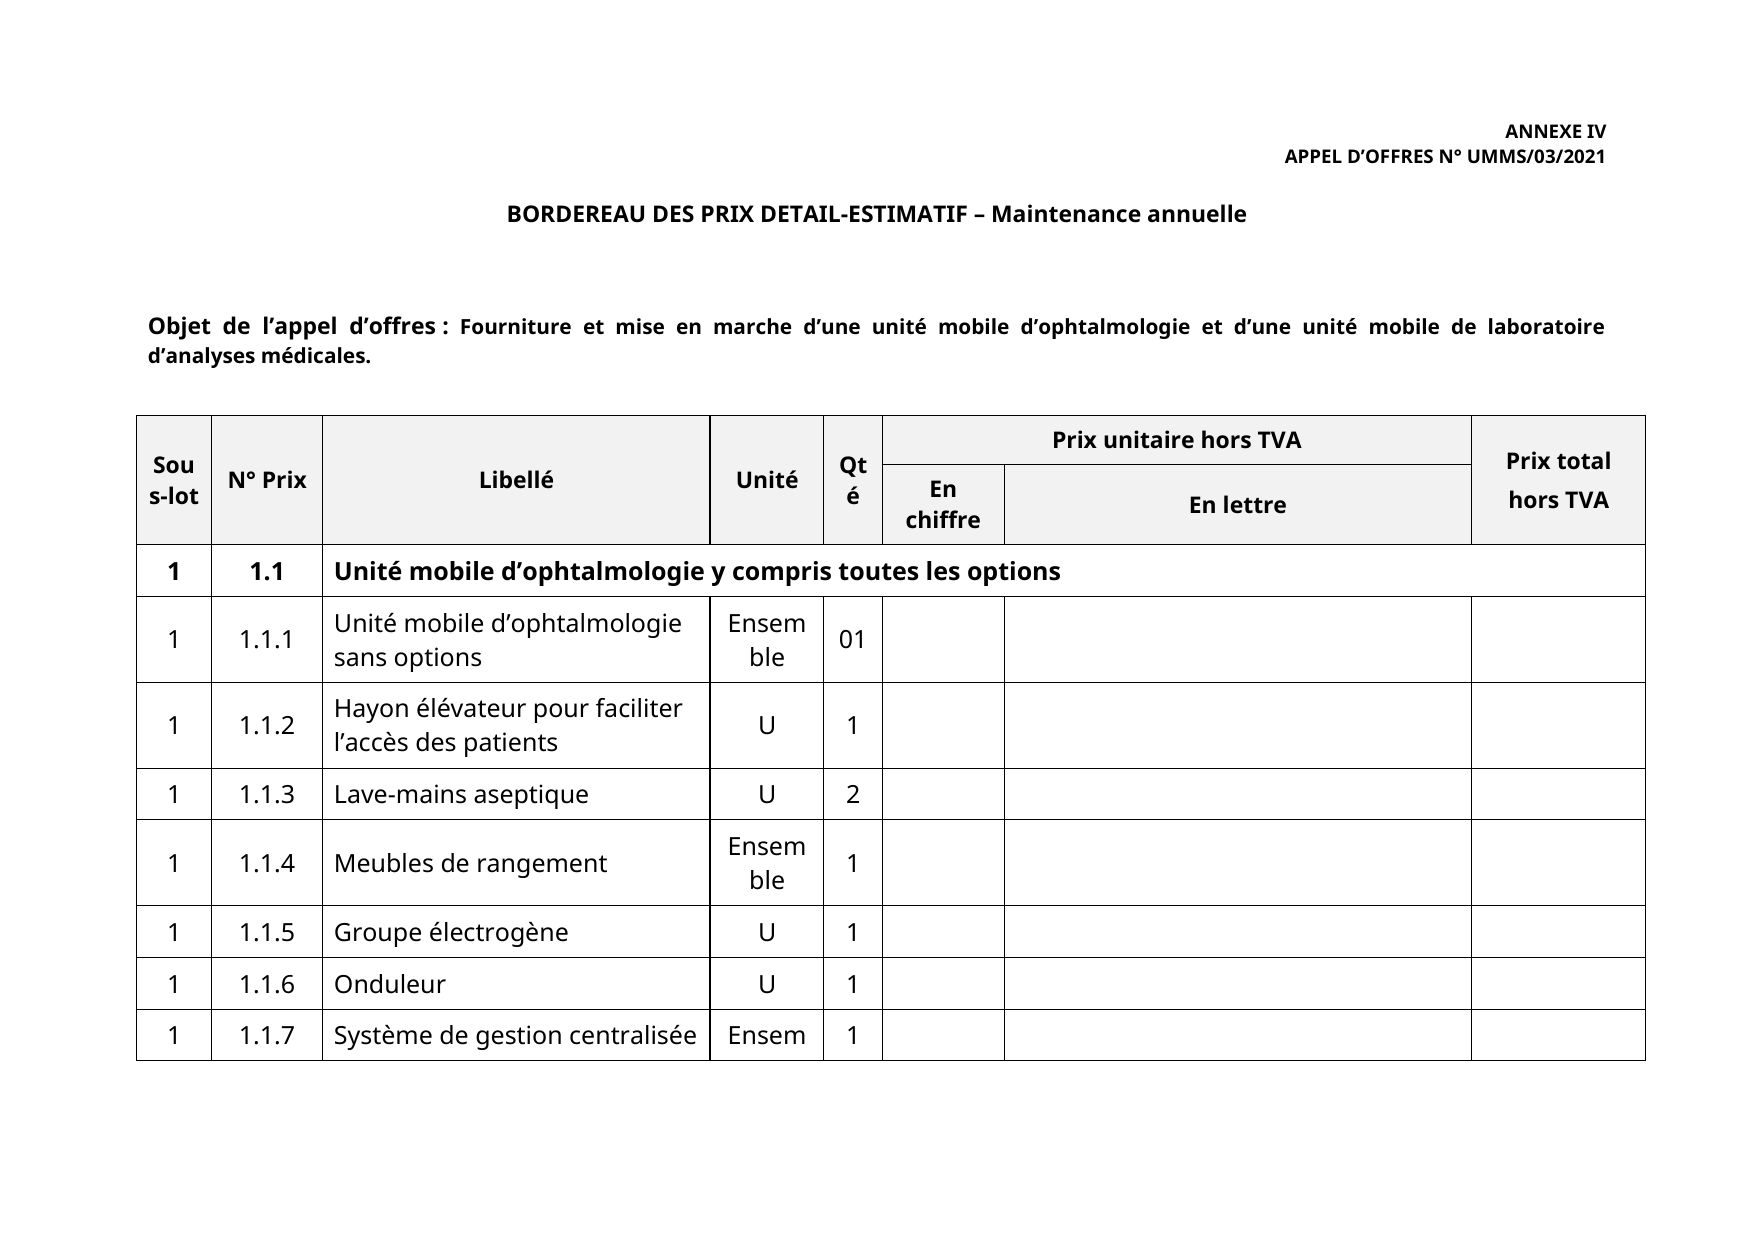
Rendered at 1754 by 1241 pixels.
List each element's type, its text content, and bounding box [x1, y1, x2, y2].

table_header Prix total hors TVA [1472, 416, 1645, 544]
text Objet de l’appel d’offres : Fourniture et mise en marche d’une unité mobile d’ophtalmologie et d’une unité mobile de laboratoire d’analyses médicales. [148, 310, 1606, 370]
table_cell U [711, 906, 823, 957]
table_cell [883, 1010, 1004, 1060]
table_cell 1.1.6 [212, 958, 322, 1009]
table_cell 1 [137, 906, 211, 957]
table_cell [1005, 769, 1471, 819]
table_cell [883, 906, 1004, 957]
table_cell [1005, 820, 1471, 905]
table_cell Ensemble [711, 1010, 823, 1060]
table_cell Ensemble [711, 597, 823, 682]
table_cell 1 [824, 1010, 882, 1060]
table_cell Groupe électrogène [323, 906, 709, 957]
table_cell Meubles de rangement [323, 820, 709, 905]
table_cell 1.1 [212, 545, 322, 596]
table_cell 1.1.4 [212, 820, 322, 905]
table_cell Onduleur [323, 958, 709, 1009]
table_cell [1472, 820, 1645, 905]
table_cell 01 [824, 597, 882, 682]
table_cell Unité mobile d’ophtalmologie sans options [323, 597, 709, 682]
table_cell [1472, 683, 1645, 767]
table_header Unité [711, 416, 823, 544]
table_cell 1.1.3 [212, 769, 322, 819]
table_cell U [711, 683, 823, 767]
table_cell 1 [824, 906, 882, 957]
table_cell [883, 958, 1004, 1009]
table_cell Hayon élévateur pour faciliter l’accès des patients [323, 683, 709, 767]
table_cell 1.1.5 [212, 906, 322, 957]
table_cell 1 [137, 820, 211, 905]
table_cell 1 [137, 597, 211, 682]
table_header N° Prix [212, 416, 322, 544]
table_cell Unité mobile d’ophtalmologie y compris toutes les options [323, 545, 1645, 596]
table_cell [1005, 1010, 1471, 1060]
table_cell [1005, 683, 1471, 767]
table_cell 1 [824, 958, 882, 1009]
table_cell [1005, 958, 1471, 1009]
table_cell [883, 683, 1004, 767]
table_header Sous-lot [137, 416, 211, 544]
table_cell [883, 769, 1004, 819]
table_cell U [711, 958, 823, 1009]
table_header Prix unitaire hors TVA [883, 416, 1471, 464]
table_cell 1 [137, 545, 211, 596]
table_cell [1472, 906, 1645, 957]
table_cell 1.1.7 [212, 1010, 322, 1060]
text ANNEXE IV [148, 118, 1606, 144]
table_cell 1 [137, 769, 211, 819]
text BORDEREAU DES PRIX DETAIL-ESTIMATIF – Maintenance annuelle [148, 198, 1606, 229]
table_cell 2 [824, 769, 882, 819]
table_cell [1472, 958, 1645, 1009]
table_cell [1472, 597, 1645, 682]
table_cell 1 [137, 958, 211, 1009]
text APPEL D’OFFRES N° UMMS/03/2021 [148, 144, 1606, 169]
table_header Libellé [323, 416, 709, 544]
table_cell Ensemble [711, 820, 823, 905]
table_cell 1.1.2 [212, 683, 322, 767]
table_cell [1005, 906, 1471, 957]
table_cell [883, 820, 1004, 905]
table_cell 1 [824, 820, 882, 905]
table_cell Lave-mains aseptique [323, 769, 709, 819]
table_cell 1.1.1 [212, 597, 322, 682]
table_cell En lettre [1005, 465, 1471, 544]
table_cell [1005, 597, 1471, 682]
table_header Qté [824, 416, 882, 544]
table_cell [323, 1010, 709, 1060]
table_cell U [711, 769, 823, 819]
table_cell 1 [824, 683, 882, 767]
table_cell [1472, 1010, 1645, 1060]
table_cell 1 [137, 683, 211, 767]
table_cell [1472, 769, 1645, 819]
table_cell [883, 597, 1004, 682]
table_cell En chiffre [883, 465, 1004, 544]
table_cell 1 [137, 1010, 211, 1060]
